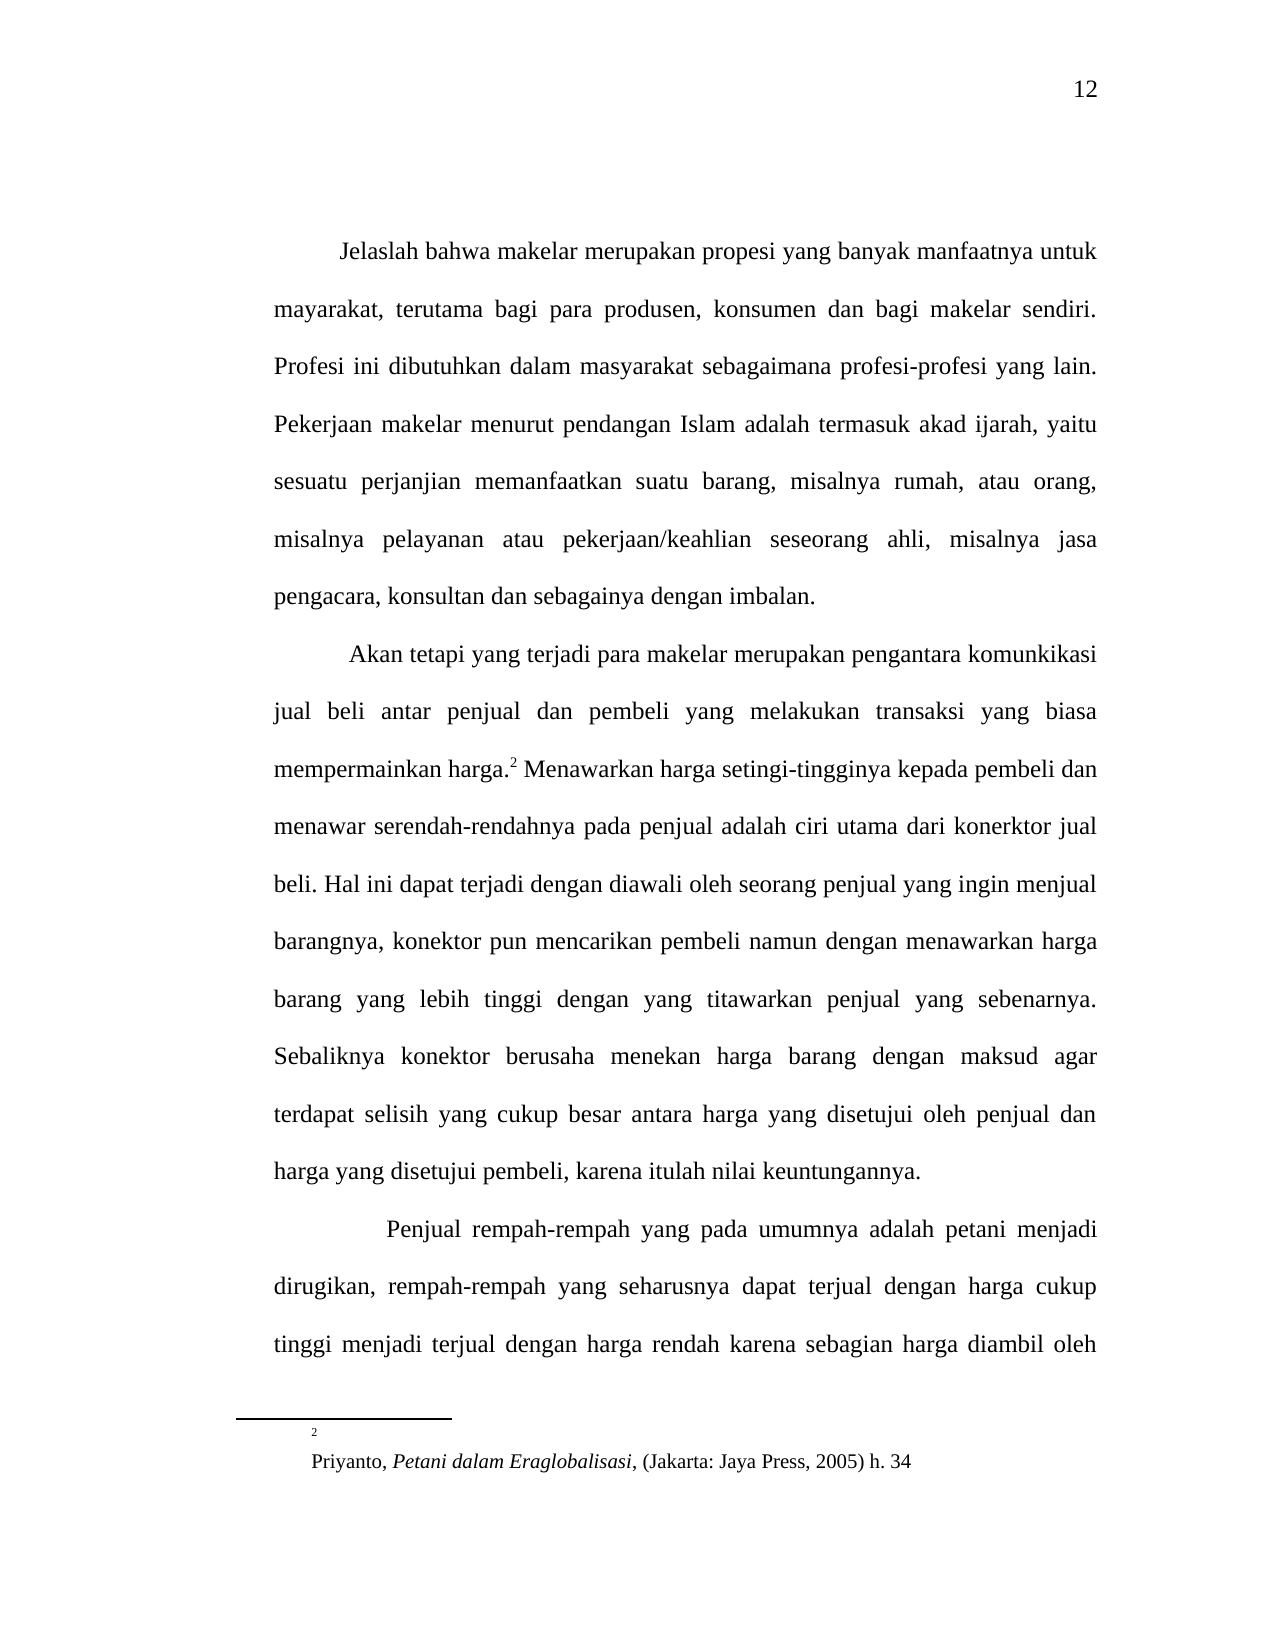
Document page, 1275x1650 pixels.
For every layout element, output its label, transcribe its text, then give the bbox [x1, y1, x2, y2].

text Akan tetapi yang terjadi para makelar merupakan pengantara komunkikasi jual beli antar penjual dan pembeli yang melakukan transaksi yang biasa mempermainkan harga. Menawarkan harga setingi-tingginya kepada pembeli dan menawar serendah-rendahnya pada penjual adalah ciri utama dari konerktor jual beli. Hal ini dapat terjadi dengan diawali oleh seorang penjual yang ingin menjual barangnya, konektor pun mencarikan pembeli namun dengan menawarkan harga barang yang lebih tinggi dengan yang titawarkan penjual yang sebenarnya. Sebaliknya konektor berusaha menekan harga barang dengan maksud agar terdapat selisih yang cukup besar antara harga yang disetujui oleh penjual dan harga yang disetujui pembeli, karena itulah nilai keuntungannya. [274, 639, 1098, 1185]
text Jelaslah bahwa makelar merupakan propesi yang banyak manfaatnya untuk mayarakat, terutama bagi para produsen, konsumen dan bagi makelar sendiri. Profesi ini dibutuhkan dalam masyarakat sebagaimana profesi-profesi yang lain. Pekerjaan makelar menurut pendangan Islam adalah termasuk akad ijarah, yaitu sesuatu perjanjian memanfaatkan suatu barang, misalnya rumah, atau orang, misalnya pelayanan atau pekerjaan/keahlian seseorang ahli, misalnya jasa pengacara, konsultan dan sebagainya dengan imbalan. [274, 236, 1098, 610]
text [236, 1214, 1098, 1357]
